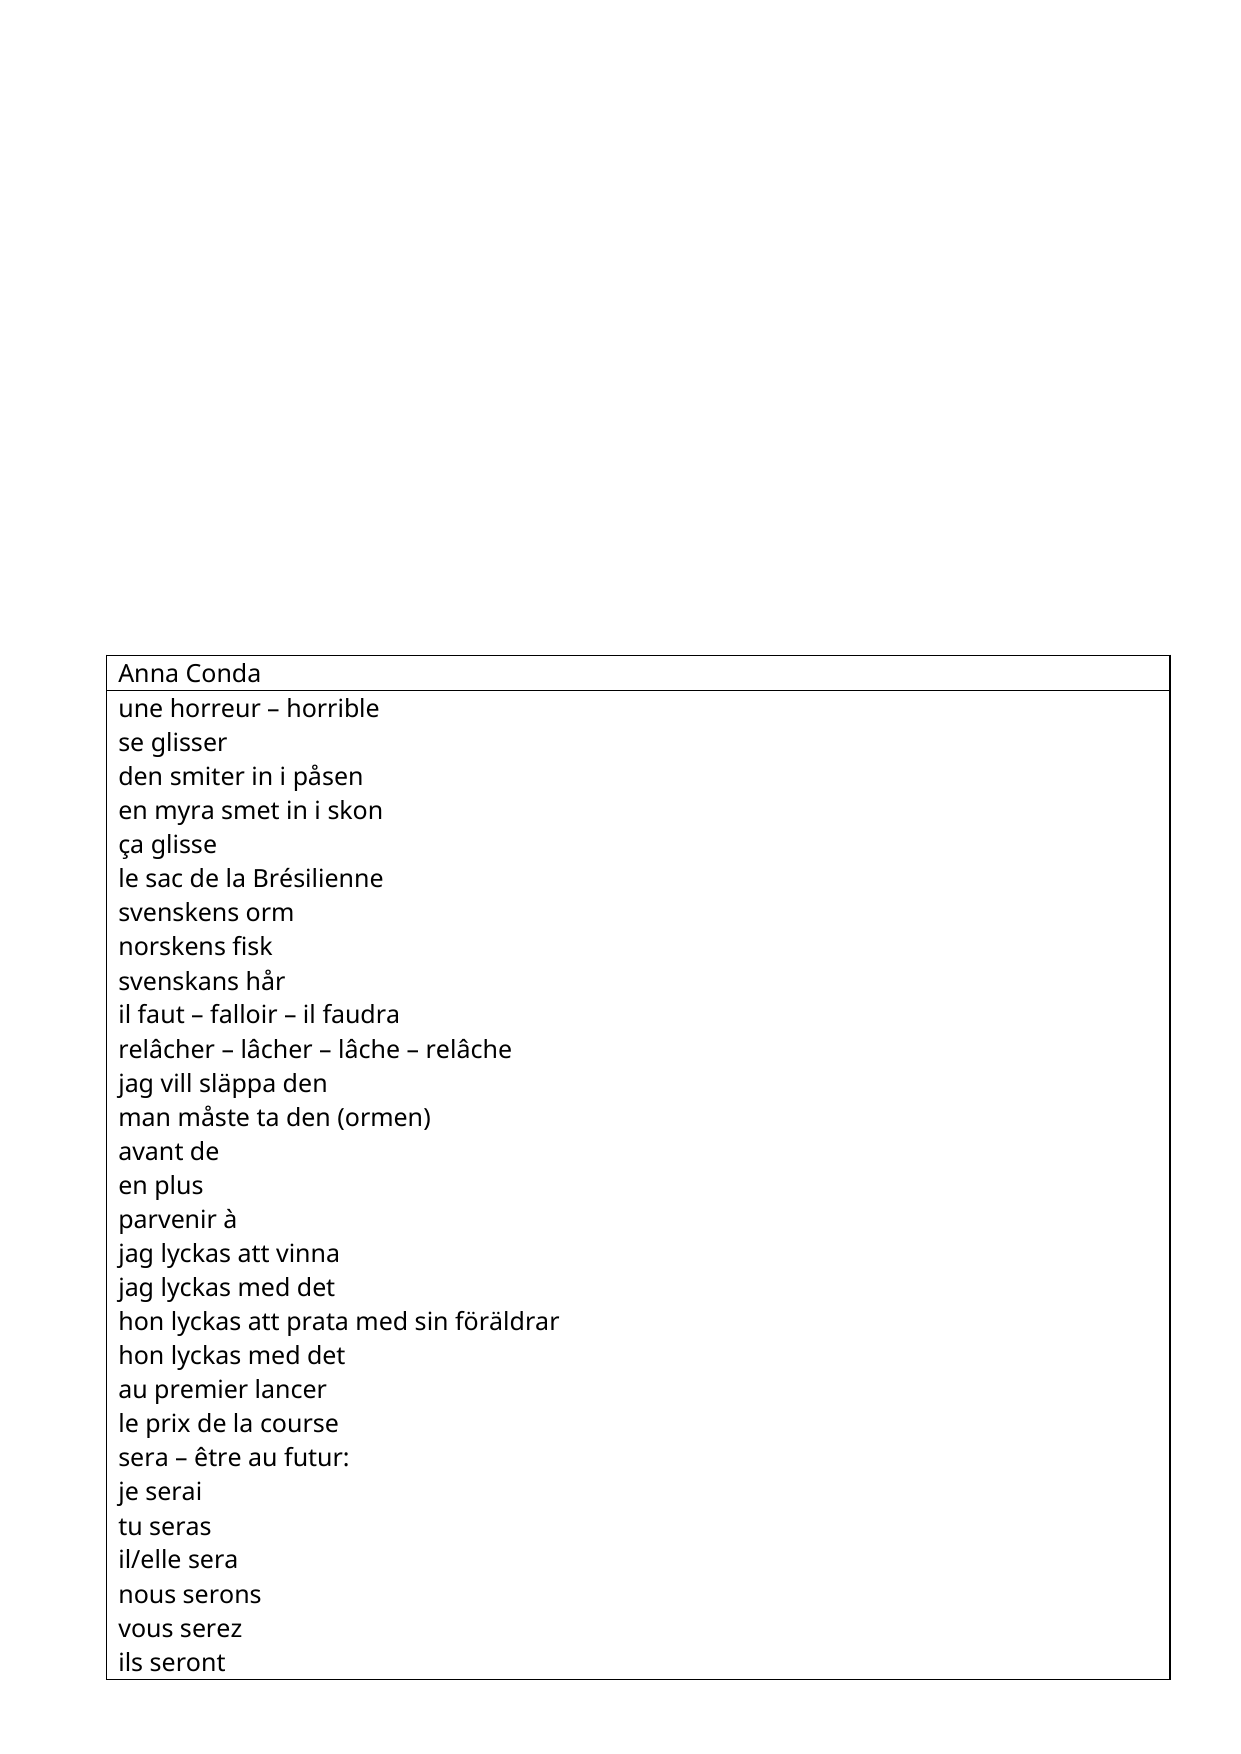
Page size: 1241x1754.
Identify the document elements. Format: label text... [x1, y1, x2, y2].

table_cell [107, 691, 1169, 1678]
table_header Anna Conda [107, 656, 1169, 689]
